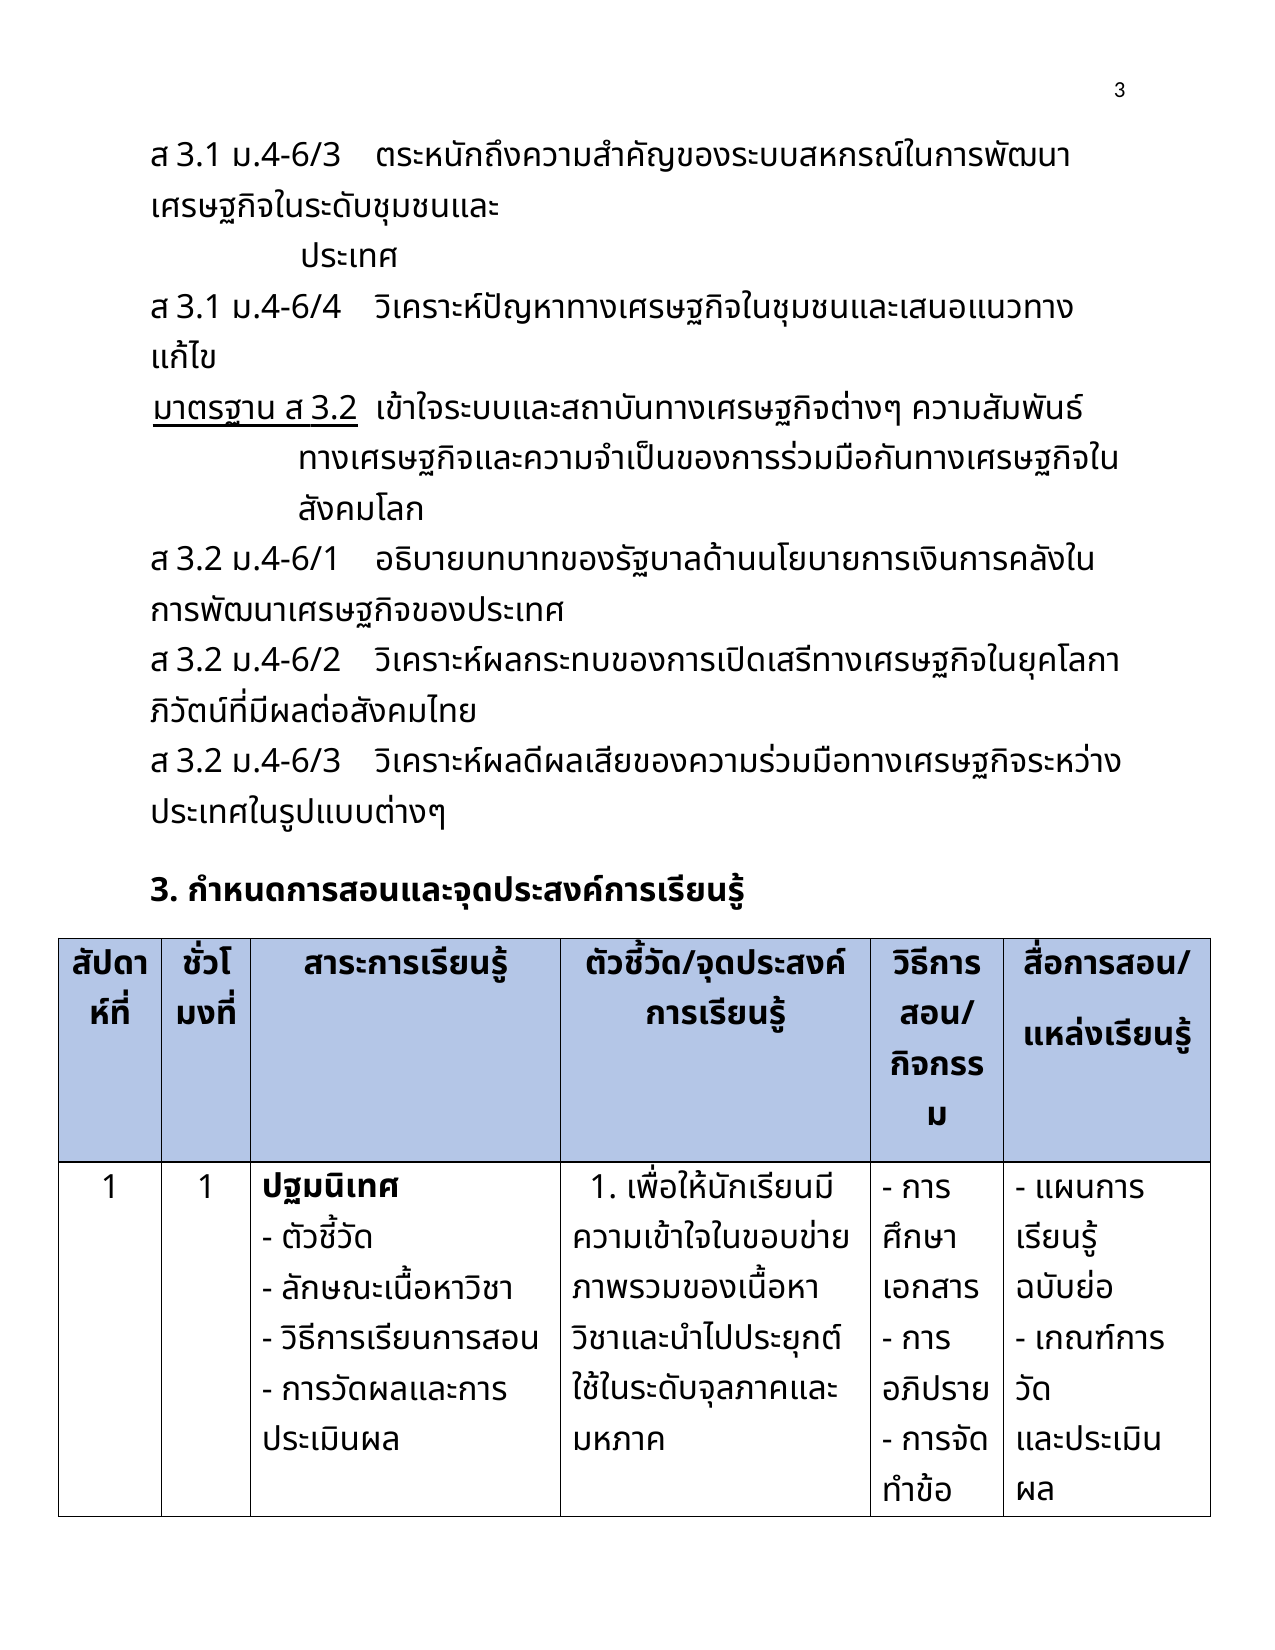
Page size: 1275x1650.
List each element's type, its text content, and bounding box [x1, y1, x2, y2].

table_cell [871, 1163, 1003, 1516]
table_header ตัวชี้วัด/จุดประสงค์การเรียนรู้ [561, 939, 870, 1161]
table_cell 1 [59, 1163, 161, 1516]
table_header สัปดาห์ที่ [59, 939, 161, 1161]
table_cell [251, 1163, 560, 1516]
text ส3.1 ม.4-6/3 ตระหนักถึงความสำคัญของระบบสหกรณ์ในการพัฒนาเศรษฐกิจในระดับชุมชนและ [150, 131, 1125, 232]
text ประเทศ [225, 232, 1125, 282]
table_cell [561, 1163, 870, 1516]
table_header สื่อการสอน/ แหล่งเรียนรู้ [1004, 939, 1210, 1161]
table_header ชั่วโมงที่ [162, 939, 250, 1161]
table_header วิธีการสอน/กิจกรรม [871, 939, 1003, 1161]
text ส3.1 ม.4-6/4 วิเคราะห์ปัญหาทางเศรษฐกิจในชุมชนและเสนอแนวทางแก้ไข [150, 282, 1125, 383]
table_header สาระการเรียนรู้ [251, 939, 560, 1161]
text มาตรฐาน ส3.2 เข้าใจระบบและสถาบันทางเศรษฐกิจต่างๆ ความสัมพันธ์ทางเศรษฐกิจและความจำเป็นของการร่วมมือกันทางเศรษฐกิจในสังคมโลก [135, 383, 1125, 535]
table_cell 1 [162, 1163, 250, 1516]
text ส3.2 ม.4-6/1 อธิบายบทบาทของรัฐบาลด้านนโยบายการเงินการคลังในการพัฒนาเศรษฐกิจของประเทศ ส3.2 ม.4-6/2 วิเคราะห์ผลกระทบของการเปิดเสรีทางเศรษฐกิจในยุคโลกาภิวัตน์ที่มีผลต่อสังคมไทย ส3.2 ม.4-6/3 วิเคราะห์ผลดีผลเสียของความร่วมมือทางเศรษฐกิจระหว่างประเทศในรูปแบบต่างๆ [150, 535, 1125, 866]
text 3. กำหนดการสอนและจุดประสงค์การเรียนรู้ [150, 866, 1125, 917]
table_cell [1004, 1163, 1210, 1516]
